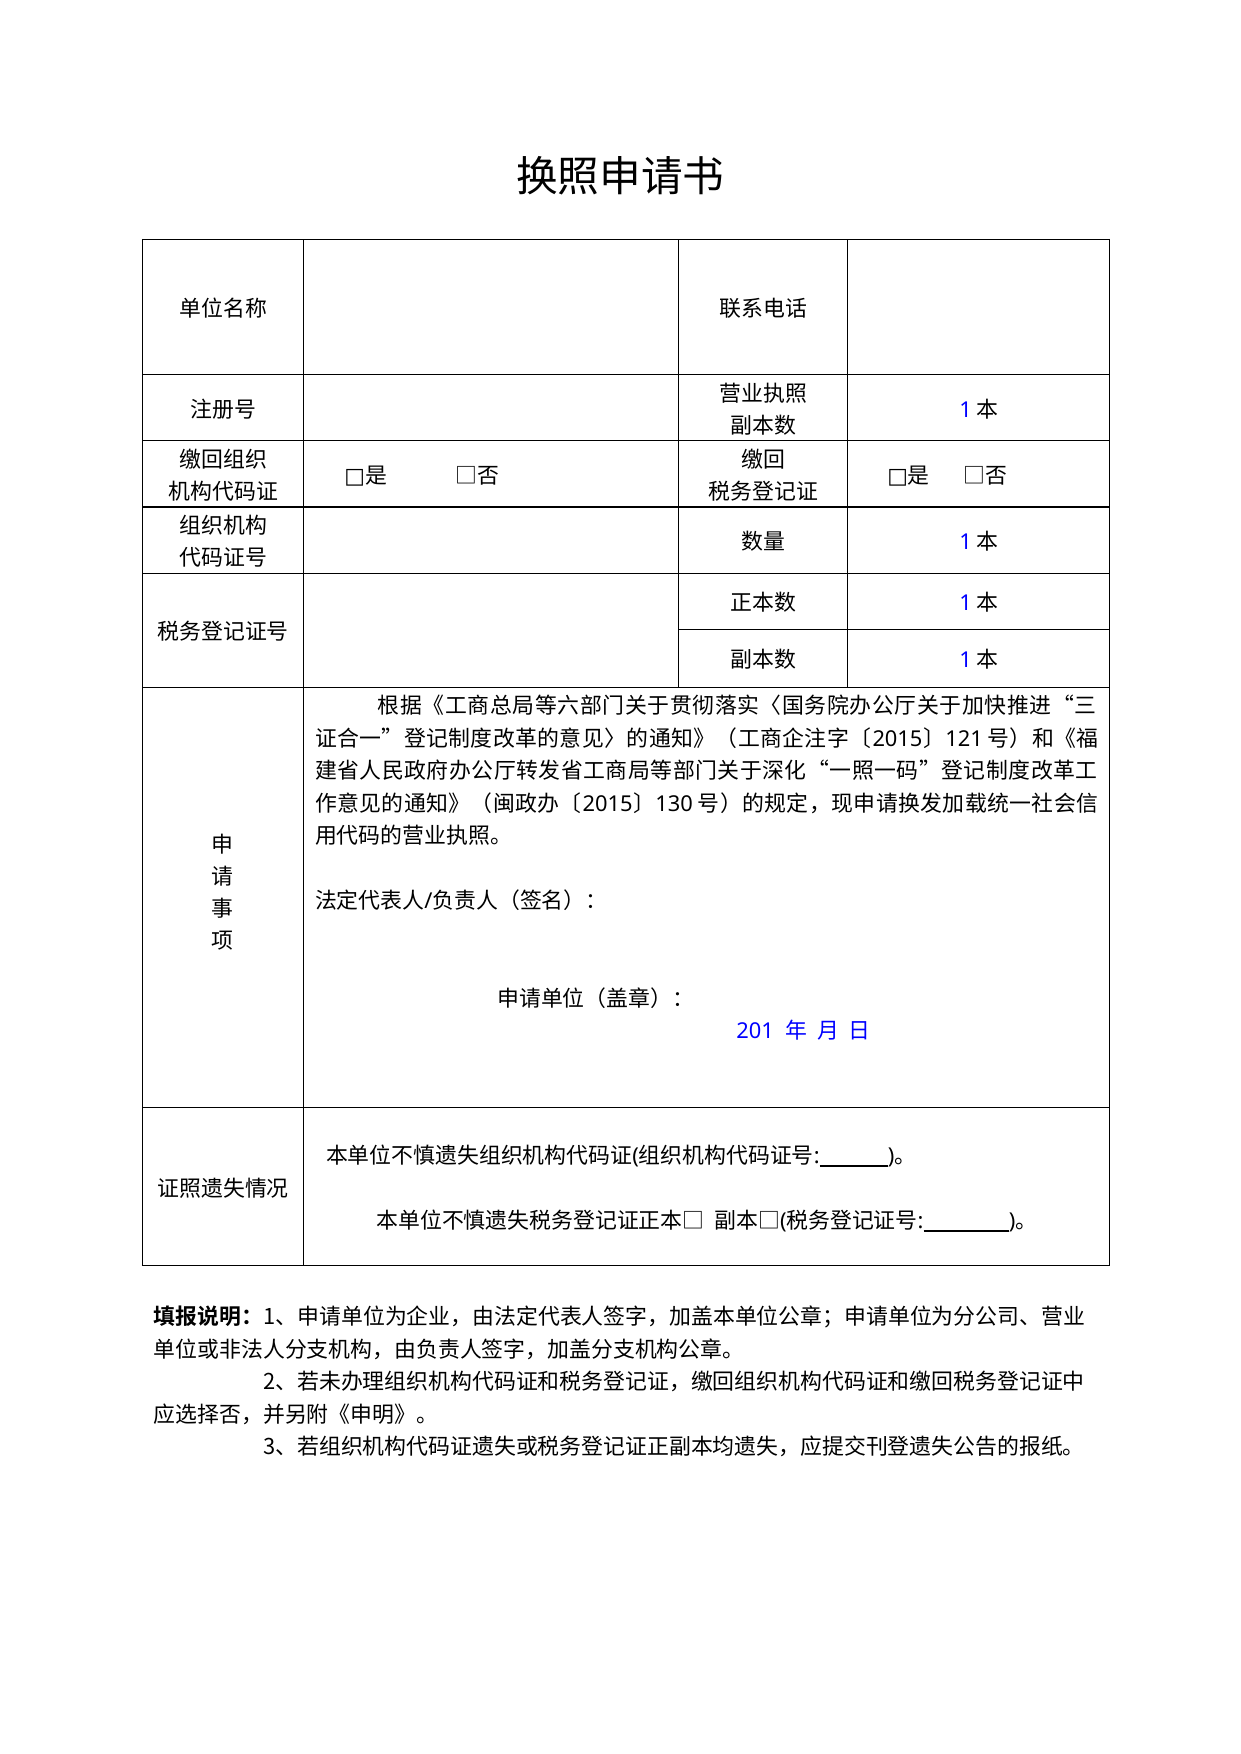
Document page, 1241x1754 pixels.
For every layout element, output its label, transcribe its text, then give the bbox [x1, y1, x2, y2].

table_cell 1本 [848, 375, 1109, 440]
table_cell 1本 [848, 508, 1109, 572]
table_cell 申 请 事 项 [143, 688, 303, 1107]
text 换照申请书 [153, 141, 1087, 206]
text 填报说明：1、申请单位为企业，由法定代表人签字，加盖本单位公章；申请单位为分公司、营业单位或非法人分支机构，由负责人签字，加盖分支机构公章。 [153, 1299, 1087, 1364]
table_cell 数量 [679, 508, 847, 572]
table_cell 本单位不慎遗失组织机构代码证(组织机构代码证号: )。 本单位不慎遗失税务登记证正本□ 副本□(税务登记证号: )。 [304, 1108, 1109, 1265]
table_cell 1本 [848, 574, 1109, 629]
table_header 联系电话 [679, 240, 847, 374]
table_cell □是 □否 [848, 441, 1109, 506]
table_header [304, 240, 678, 374]
table_cell 缴回组织 机构代码证 [143, 441, 303, 506]
table_cell 缴回 税务登记证 [679, 441, 847, 506]
table_cell 组织机构 代码证号 [143, 508, 303, 572]
text 2、若未办理组织机构代码证和税务登记证，缴回组织机构代码证和缴回税务登记证中应选择否，并另附《申明》。 [153, 1364, 1087, 1429]
text 3、若组织机构代码证遗失或税务登记证正副本均遗失，应提交刊登遗失公告的报纸。 [153, 1429, 1087, 1461]
table_cell 正本数 [679, 574, 847, 629]
table_header [848, 240, 1109, 374]
table_cell 税务登记证号 [143, 574, 303, 687]
table_cell [304, 574, 678, 687]
table_cell [304, 508, 678, 572]
table_cell 注册号 [143, 375, 303, 440]
table_cell 营业执照 副本数 [679, 375, 847, 440]
table_cell 副本数 [679, 630, 847, 687]
table_cell [304, 375, 678, 440]
table_cell □是 □否 [304, 441, 678, 506]
table_cell 1本 [848, 630, 1109, 687]
table_cell 证照遗失情况 [143, 1108, 303, 1265]
table_cell 根据《工商总局等六部门关于贯彻落实〈国务院办公厅关于加快推进“三证合一”登记制度改革的意见〉的通知》（工商企注字〔2015〕121号）和《福建省人民政府办公厅转发省工商局等部门关于深化“一照一码”登记制度改革工作意见的通知》（闽政办〔2015〕130号）的规定，现申请换发加载统一社会信用代码的营业执照。 法定代表人/负责人（签名）： 申请单位（盖章）： 201 年 月 日 [304, 688, 1109, 1107]
table_header 单位名称 [143, 240, 303, 374]
